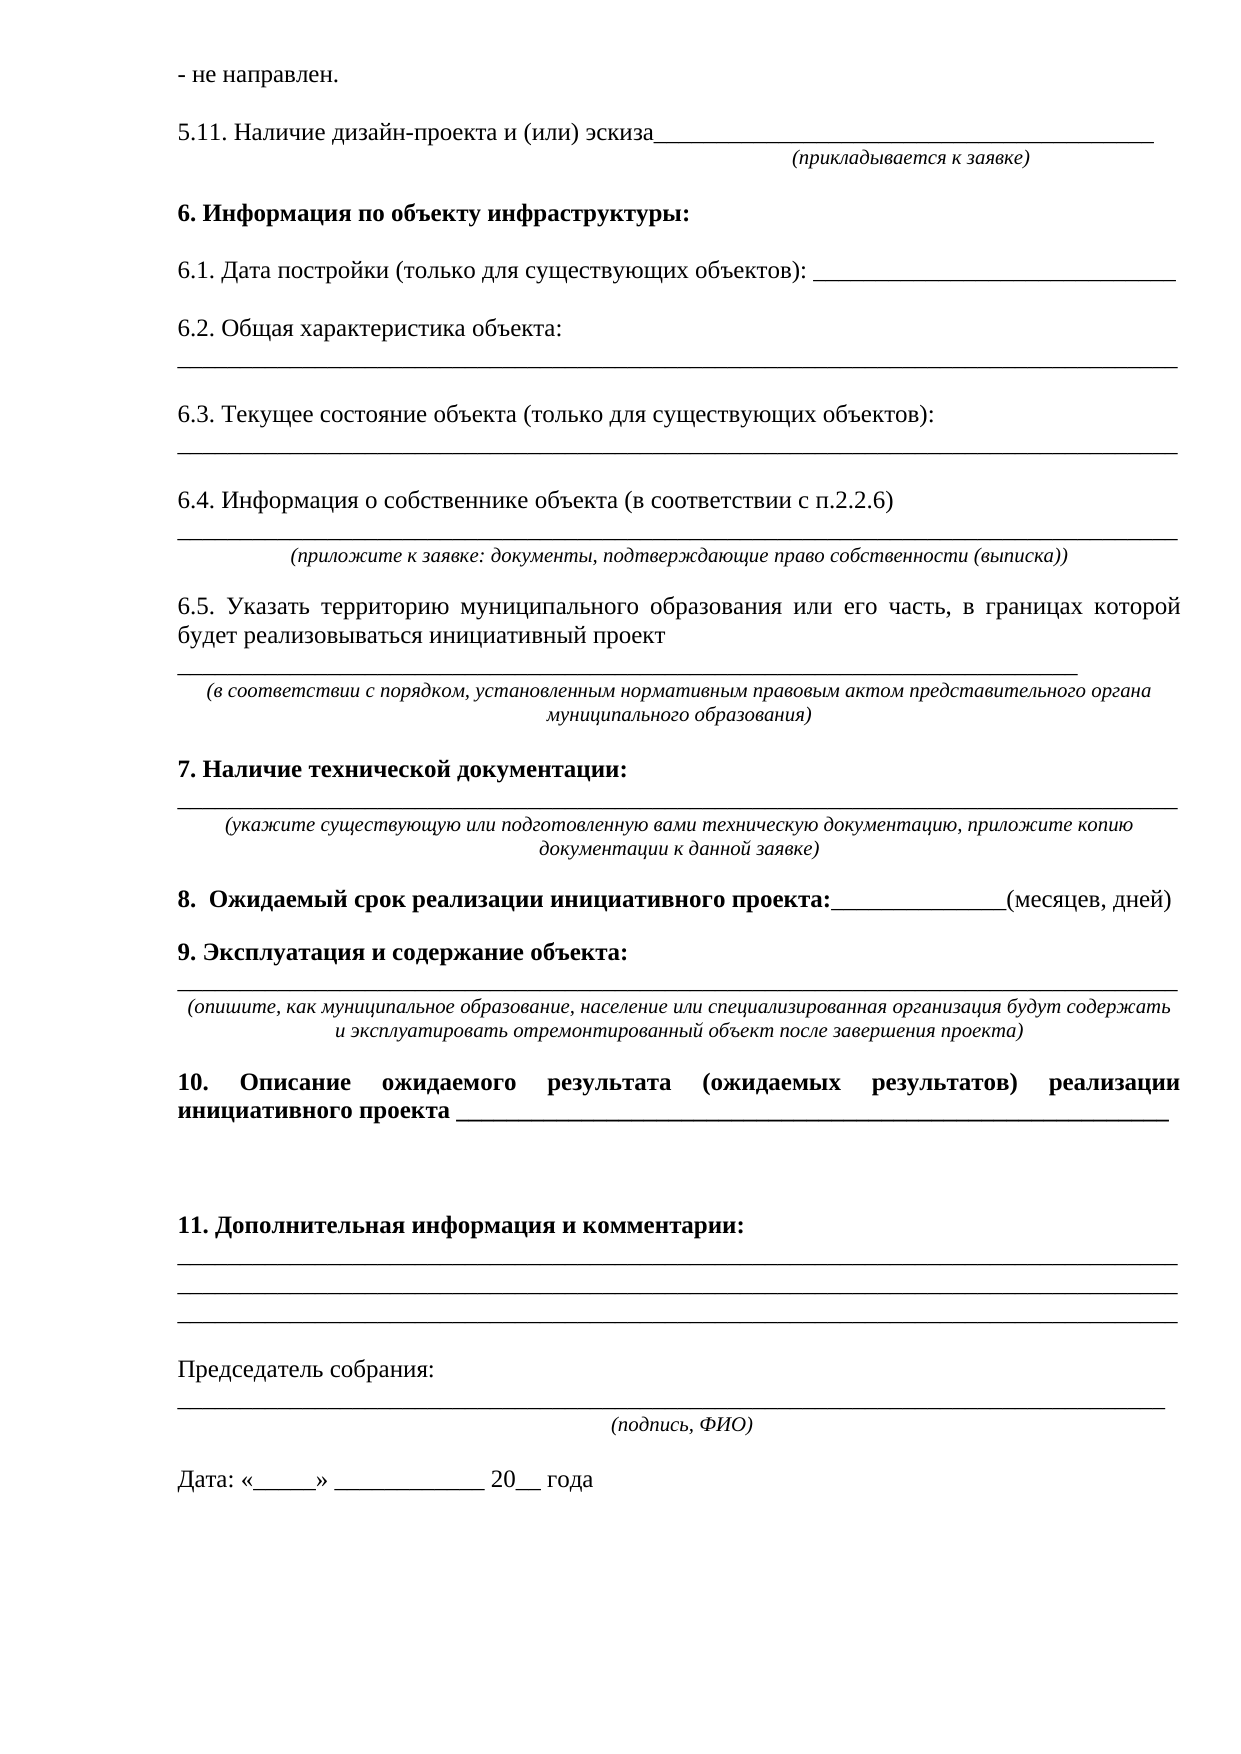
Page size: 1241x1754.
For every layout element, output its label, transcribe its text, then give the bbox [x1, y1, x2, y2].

text ________________________________________________________________________________ [177, 1239, 1181, 1268]
list 5.11. Наличие дизайн-проекта и (или) эскиза________________________________________ [177, 117, 1181, 145]
text (укажите существующую или подготовленную вами техническую документацию, приложите копию документации к данной заявке) [177, 812, 1181, 860]
text 6.2. Общая характеристика объекта: ________________________________________________________________________________ [177, 313, 1181, 371]
text ________________________________________________________________________ [177, 649, 1181, 677]
text 6. Информация по объекту инфраструктуры: [177, 198, 1181, 227]
text (подпись, ФИО) [177, 1412, 1181, 1436]
text Председатель собрания: [177, 1354, 1181, 1383]
text (приложите к заявке: документы, подтверждающие право собственности (выписка)) [177, 543, 1181, 567]
text ________________________________________________________________________________ [177, 428, 1181, 457]
text 11. Дополнительная информация и комментарии: [177, 1210, 1181, 1239]
text - не направлен. [177, 59, 1181, 88]
text 6.1. Дата постройки (только для существующих объектов): _____________________________ [177, 256, 1181, 284]
text (в соответствии с порядком, установленным нормативным правовым актом представительного органа муниципального образования) [177, 677, 1181, 726]
text 6.3. Текущее состояние объекта (только для существующих объектов): [177, 399, 1181, 428]
text 6.4. Информация о собственнике объекта (в соответствии с п.2.2.6) [177, 486, 1181, 514]
text и эксплуатировать отремонтированный объект после завершения проекта) [177, 1018, 1181, 1042]
text 7. Наличие технической документации: ________________________________________________________________________________ [177, 754, 1181, 812]
text Дата: «_____» ____________ 20__ года [177, 1464, 1181, 1493]
list (прикладывается к заявке) [177, 145, 1181, 169]
text ________________________________________________________________________________ [177, 514, 1181, 543]
text 10. Описание ожидаемого результата (ожидаемых результатов) реализации инициативного проекта _________________________________________________________ [177, 1067, 1181, 1124]
text ________________________________________________________________________________ [177, 966, 1181, 994]
text 6.5. Указать территорию муниципального образования или его часть, в границах которой будет реализовываться инициативный проект [177, 591, 1181, 649]
text 9. Эксплуатация и содержание объекта: [177, 937, 1181, 966]
text 8. Ожидаемый срок реализации инициативного проекта:______________(месяцев, дней) [177, 884, 1181, 913]
text _______________________________________________________________________________ [177, 1383, 1181, 1412]
text ________________________________________________________________________________________________________________________________________________________________ [177, 1268, 1181, 1325]
text (опишите, как муниципальное образование, население или специализированная организация будут содержать [177, 994, 1181, 1018]
